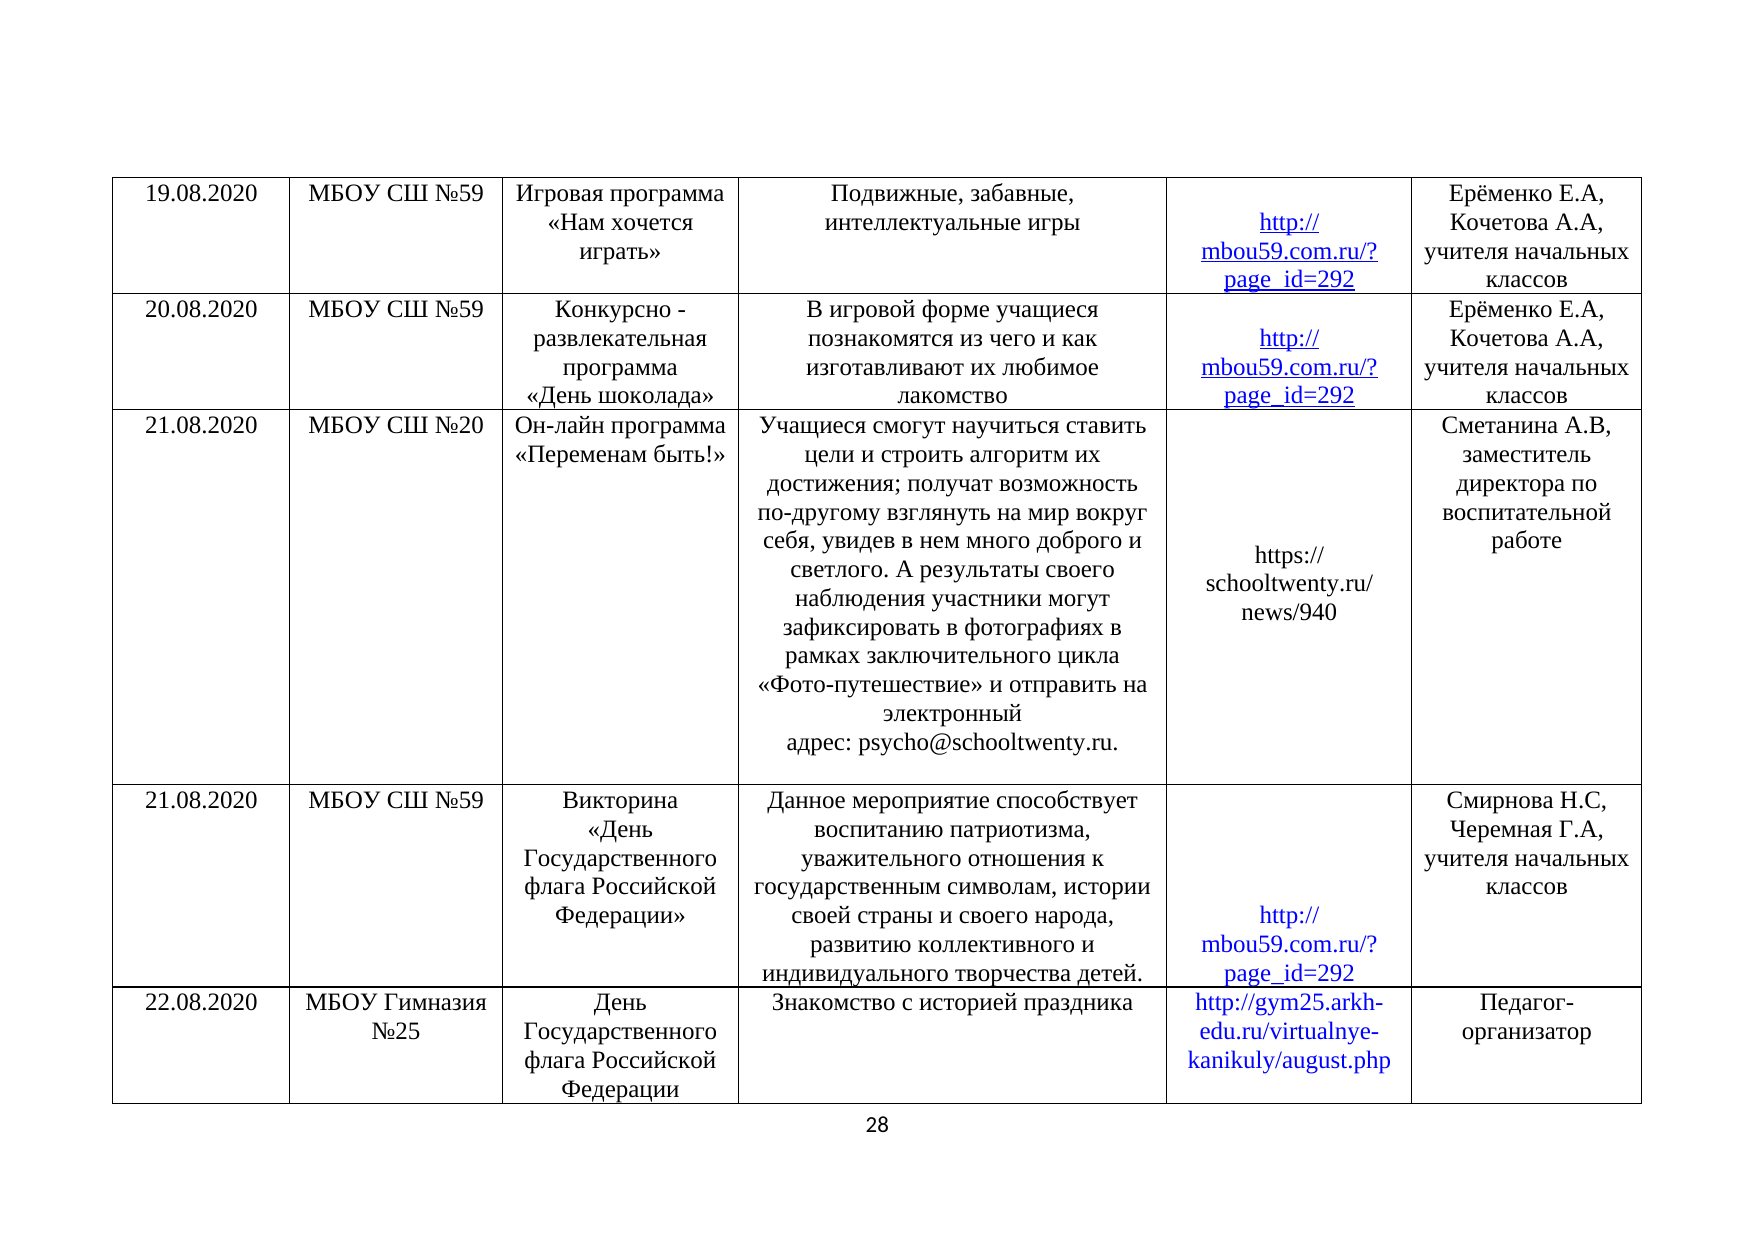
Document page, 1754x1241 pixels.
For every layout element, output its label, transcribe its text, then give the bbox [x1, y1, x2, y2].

table_cell МБОУ СШ №59 [290, 785, 502, 986]
table_cell 19.08.2020 [113, 178, 289, 293]
table_cell МБОУ СШ №59 [290, 294, 502, 409]
table_cell В игровой форме учащиеся познакомятся из чего и как изготавливают их любимое лакомство [739, 294, 1166, 409]
table_cell Подвижные, забавные, интеллектуальные игры [739, 178, 1166, 293]
table_cell Педагог-организатор [1412, 988, 1641, 1102]
table_cell Учащиеся смогут научиться ставить цели и строить алгоритм их достижения; получат возможность по-другому взглянуть на мир вокруг себя, увидев в нем много доброго и светлого. А результаты своего наблюдения участники могут зафиксировать в фотографиях в рамках заключительного цикла «Фото-путешествие» и отправить на электронный адрес: psycho@schooltwenty.ru. [739, 410, 1166, 784]
table_cell http://mbou59.com.ru/?page_id=292 [1167, 785, 1411, 986]
table_cell http://mbou59.com.ru/?page_id=292 [1167, 178, 1411, 293]
table_cell https://schooltwenty.ru/news/940 [1167, 410, 1411, 784]
table_cell Конкурсно - развлекательная программа «День шоколада» [503, 294, 738, 409]
table_cell http://mbou59.com.ru/?page_id=292 [1167, 294, 1411, 409]
table_cell Смирнова Н.С, Черемная Г.А, учителя начальных классов [1412, 785, 1641, 986]
table_cell МБОУ СШ №59 [290, 178, 502, 293]
table_cell 20.08.2020 [113, 294, 289, 409]
table_cell Ерёменко Е.А, Кочетова А.А, учителя начальных классов [1412, 294, 1641, 409]
table_cell Сметанина А.В, заместитель директора по воспитательной работе [1412, 410, 1641, 784]
table_cell МБОУ СШ №20 [290, 410, 502, 784]
table_cell Ерёменко Е.А, Кочетова А.А, учителя начальных классов [1412, 178, 1641, 293]
table_cell 22.08.2020 [113, 988, 289, 1102]
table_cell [503, 988, 738, 1102]
table_cell 21.08.2020 [113, 785, 289, 986]
table_cell Данное мероприятие способствует воспитанию патриотизма, уважительного отношения к государственным символам, истории своей страны и своего народа, развитию коллективного и индивидуального творчества детей. [739, 785, 1166, 986]
table_cell Викторина «День Государственного флага Российской Федерации» [503, 785, 738, 986]
table_cell Он-лайн программа «Переменам быть!» [503, 410, 738, 784]
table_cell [1167, 988, 1411, 1102]
table_cell Игровая программа «Нам хочется играть» [503, 178, 738, 293]
table_cell 21.08.2020 [113, 410, 289, 784]
table_cell МБОУ Гимназия №25 [290, 988, 502, 1102]
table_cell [739, 988, 1166, 1102]
